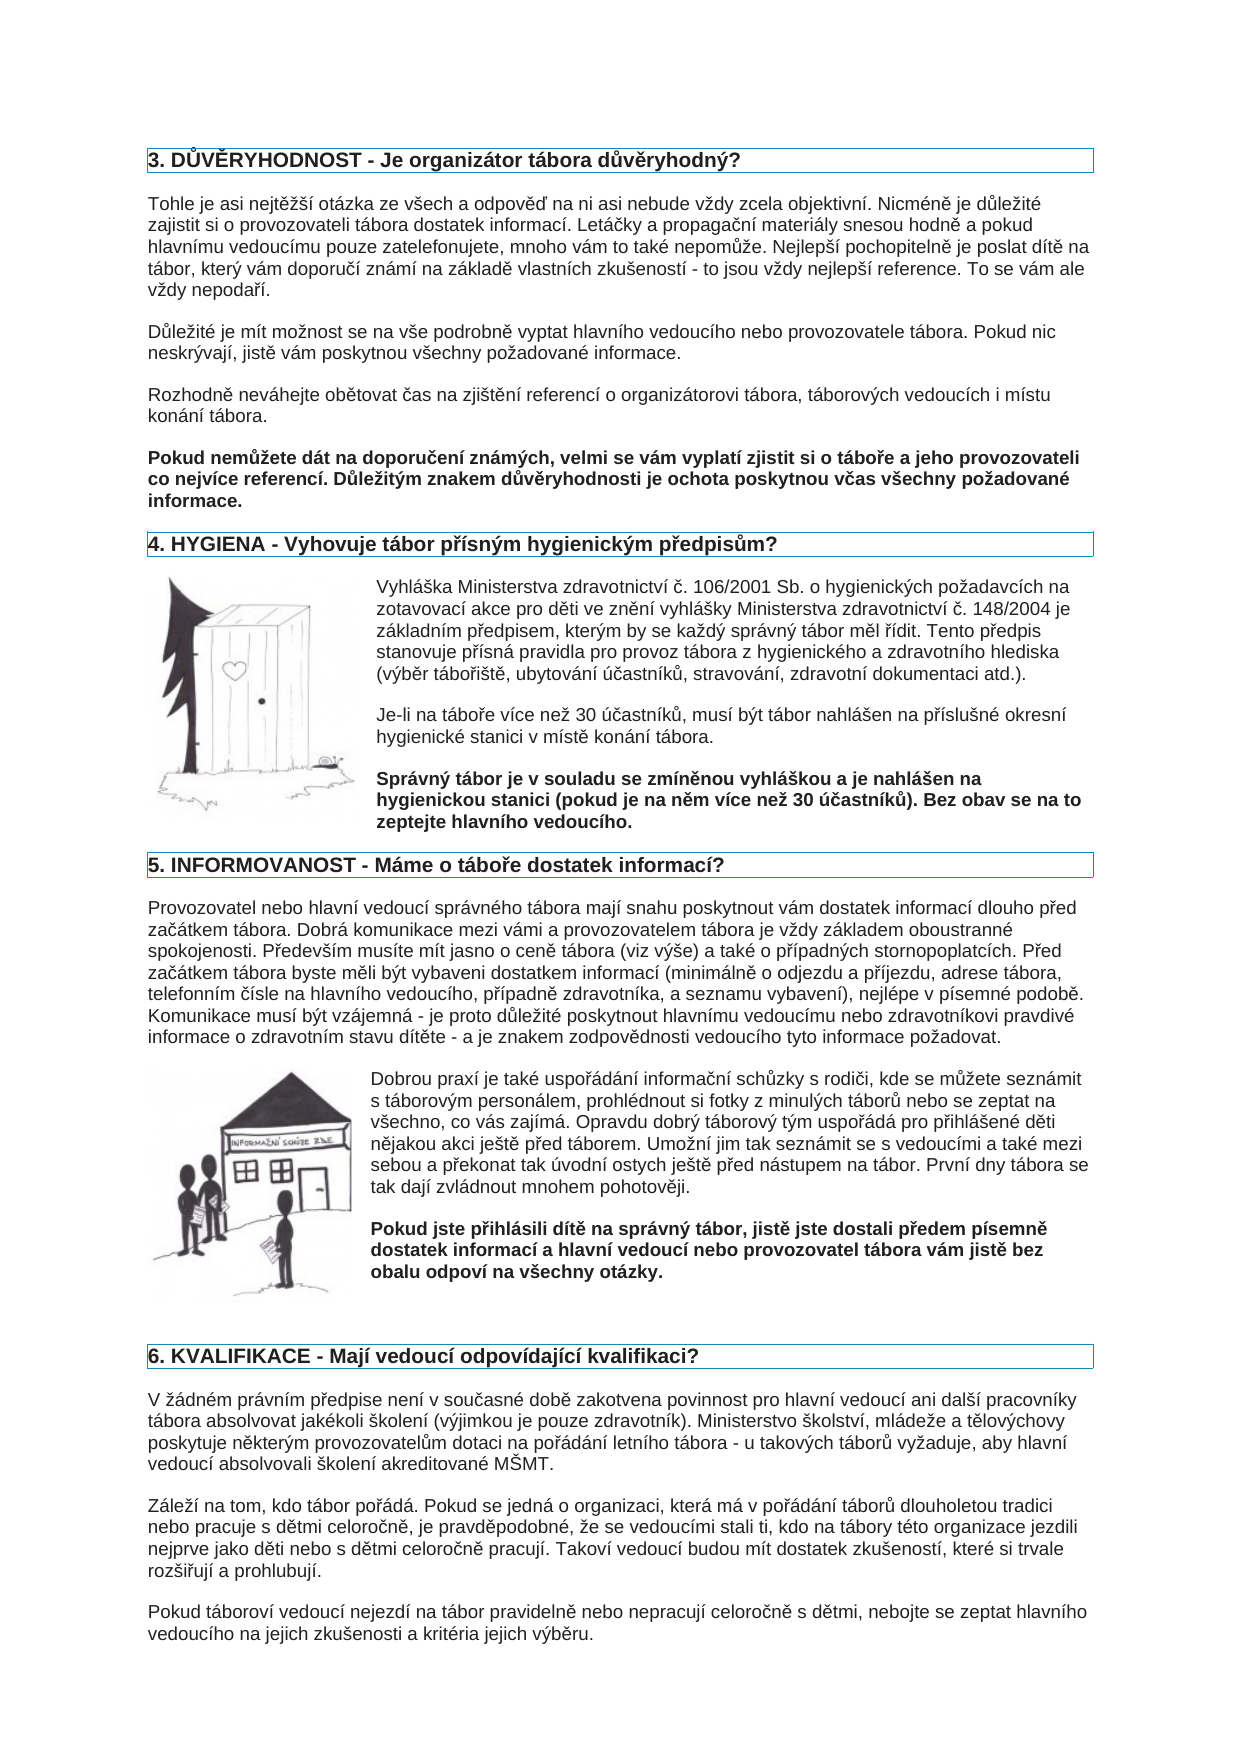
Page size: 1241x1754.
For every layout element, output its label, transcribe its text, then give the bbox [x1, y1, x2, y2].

text Záleží na tom, kdo tábor pořádá. Pokud se jedná o organizaci, která má v pořádání táborů dlouholetou tradici nebo pracuje s dětmi celoročně, je pravděpodobné, že se vedoucími stali ti, kdo na tábory této organizace jezdili nejprve jako děti nebo s dětmi celoročně pracují. Takoví vedoucí budou mít dostatek zkušeností, které si trvale rozšiřují a prohlubují. [148, 1495, 1093, 1581]
text Pokud jste přihlásili dítě na správný tábor, jistě jste dostali předem písemně dostatek informací a hlavní vedoucí nebo provozovatel tábora vám jistě bez obalu odpoví na všechny otázky. [352, 1217, 1093, 1282]
text 4. HYGIENA - Vyhovuje tábor přísným hygienickým předpisům? [148, 533, 1093, 556]
text Tohle je asi nejtěžší otázka ze všech a odpověď na ni asi nebude vždy zcela objektivní. Nicméně je důležité zajistit si o provozovateli tábora dostatek informací. Letáčky a propagační materiály snesou hodně a pokud hlavnímu vedoucímu pouze zatelefonujete, mnoho vám to také nepomůže. Nejlepší pochopitelně je poslat dítě na tábor, který vám doporučí známí na základě vlastních zkušeností - to jsou vždy nejlepší reference. To se vám ale vždy nepodaří. [148, 193, 1093, 300]
picture [146, 1068, 352, 1302]
text Správný tábor je v souladu se zmíněnou vyhláškou a je nahlášen na hygienickou stanici (pokud je na něm více než 30 účastníků). Bez obav se na to zeptejte hlavního vedoucího. [148, 767, 1093, 832]
text 3. DŮVĚRYHODNOST - Je organizátor tábora důvěryhodný? [148, 149, 1093, 172]
text Vyhláška Ministerstva zdravotnictví č. 106/2001 Sb. o hygienických požadavcích na zotavovací akce pro děti ve znění vyhlášky Ministerstva zdravotnictví č. 148/2004 je základním předpisem, kterým by se každý správný tábor měl řídit. Tento předpis stanovuje přísná pravidla pro provoz tábora z hygienického a zdravotního hlediska (výběr tábořiště, ubytování účastníků, stravování, zdravotní dokumentaci atd.). [358, 576, 1093, 684]
text Důležité je mít možnost se na vše podrobně vyptat hlavního vedoucího nebo provozovatele tábora. Pokud nic neskrývají, jistě vám poskytnou všechny požadované informace. [148, 320, 1093, 363]
text Pokud nemůžete dát na doporučení známých, velmi se vám vyplatí zjistit si o táboře a jeho provozovateli co nejvíce referencí. Důležitým znakem důvěryhodnosti je ochota poskytnou včas všechny požadované informace. [148, 447, 1093, 511]
text Je-li na táboře více než 30 účastníků, musí být tábor nahlášen na příslušné okresní hygienické stanici v místě konání tábora. [358, 704, 1093, 747]
picture [146, 575, 358, 818]
text V žádném právním předpise není v současné době zakotvena povinnost pro hlavní vedoucí ani další pracovníky tábora absolvovat jakékoli školení (výjimkou je pouze zdravotník). Ministerstvo školství, mládeže a tělovýchovy poskytuje některým provozovatelům dotaci na pořádání letního tábora - u takových táborů vyžaduje, aby hlavní vedoucí absolvovali školení akreditované MŠMT. [148, 1388, 1093, 1475]
text Provozovatel nebo hlavní vedoucí správného tábora mají snahu poskytnout vám dostatek informací dlouho před začátkem tábora. Dobrá komunikace mezi vámi a provozovatelem tábora je vždy základem oboustranné spokojenosti. Především musíte mít jasno o ceně tábora (viz výše) a také o případných stornopoplatcích. Před začátkem tábora byste měli být vybaveni dostatkem informací (minimálně o odjezdu a příjezdu, adrese tábora, telefonním čísle na hlavního vedoucího, případně zdravotníka, a seznamu vybavení), nejlépe v písemné podobě. Komunikace musí být vzájemná - je proto důležité poskytnout hlavnímu vedoucímu nebo zdravotníkovi pravdivé informace o zdravotním stavu dítěte - a je znakem zodpovědnosti vedoucího tyto informace požadovat. [148, 897, 1093, 1048]
text 5. INFORMOVANOST - Máme o táboře dostatek informací? [148, 853, 1093, 877]
text 6. KVALIFIKACE - Mají vedoucí odpovídající kvalifikaci? [148, 1345, 1093, 1368]
text Dobrou praxí je také uspořádání informační schůzky s rodiči, kde se můžete seznámit s táborovým personálem, prohlédnout si fotky z minulých táborů nebo se zeptat na všechno, co vás zajímá. Opravdu dobrý táborový tým uspořádá pro přihlášené děti nějakou akci ještě před táborem. Umožní jim tak seznámit se s vedoucími a také mezi sebou a překonat tak úvodní ostych ještě před nástupem na tábor. První dny tábora se tak dají zvládnout mnohem pohotověji. [352, 1068, 1093, 1197]
text Rozhodně neváhejte obětovat čas na zjištění referencí o organizátorovi tábora, táborových vedoucích i místu konání tábora. [148, 383, 1093, 427]
text Pokud táboroví vedoucí nejezdí na tábor pravidelně nebo nepracují celoročně s dětmi, nebojte se zeptat hlavního vedoucího na jejich zkušenosti a kritéria jejich výběru. [148, 1601, 1093, 1644]
